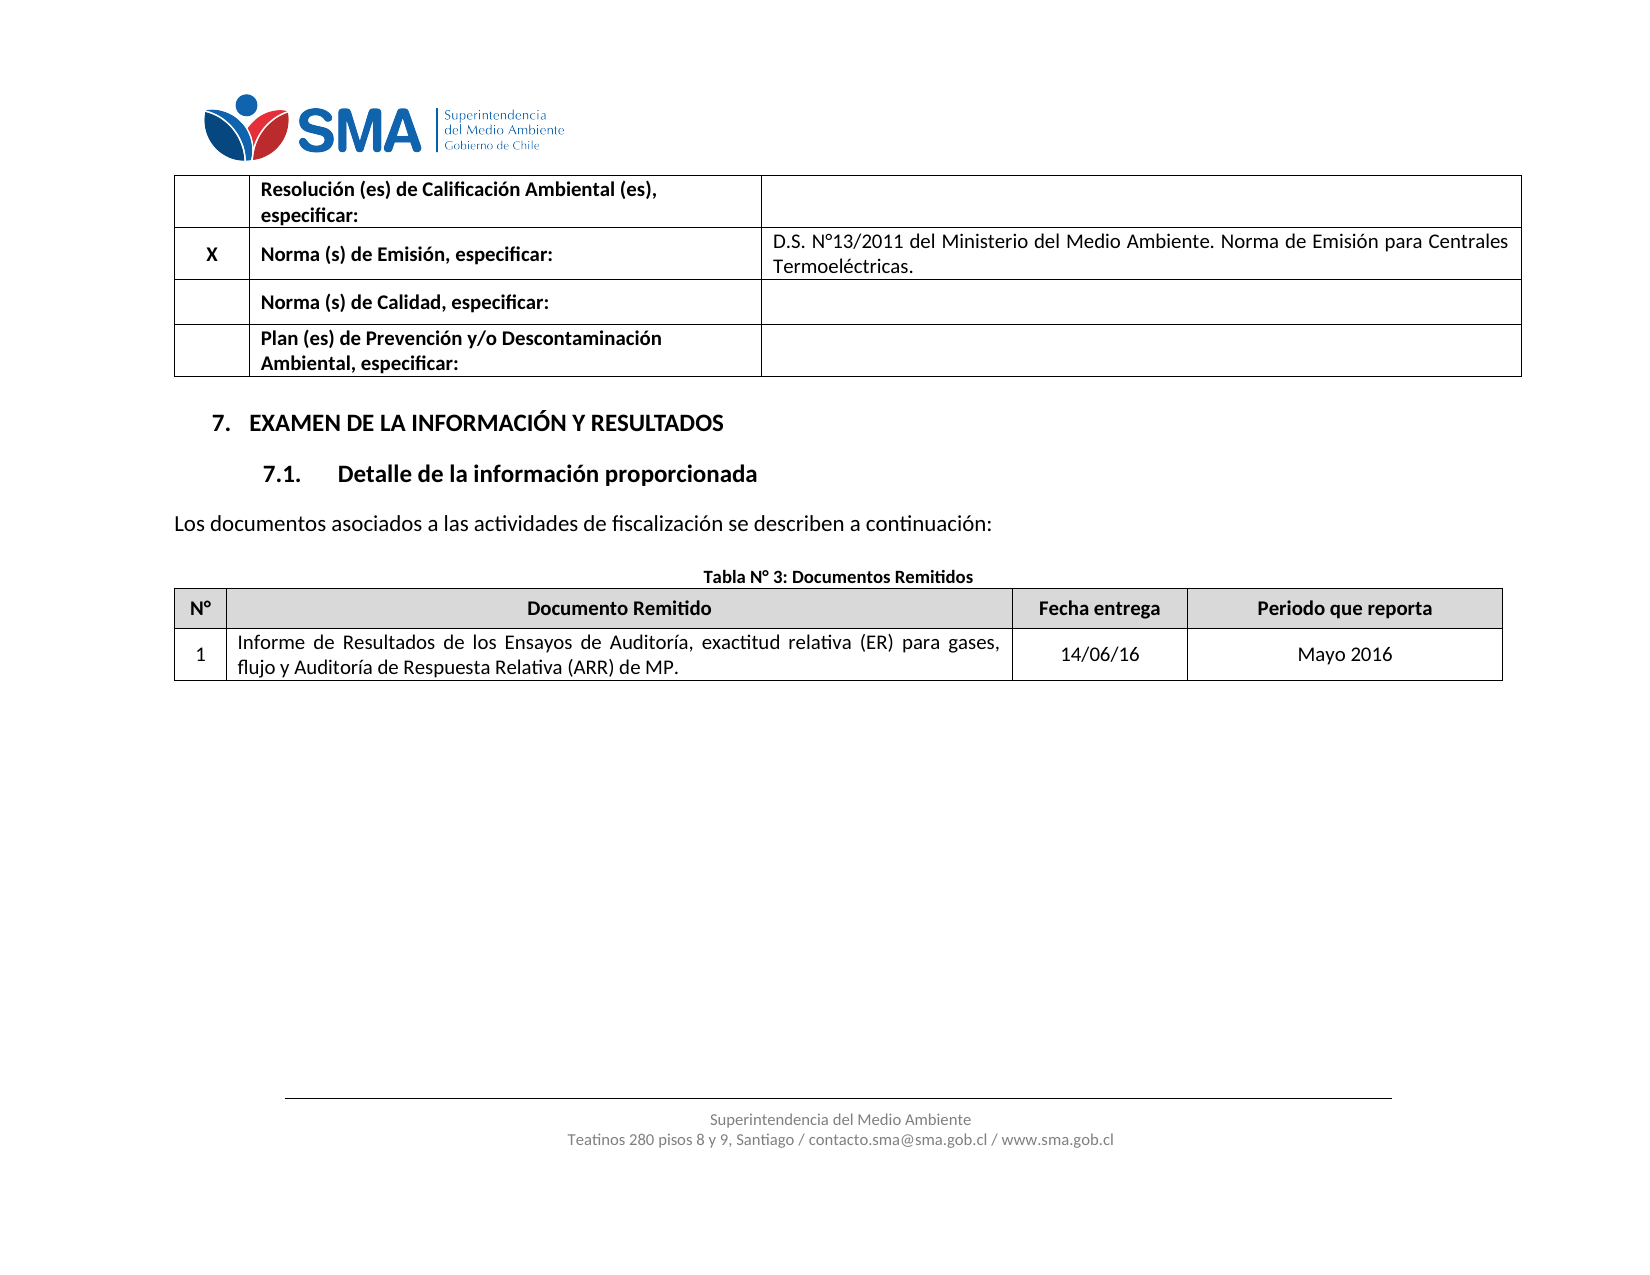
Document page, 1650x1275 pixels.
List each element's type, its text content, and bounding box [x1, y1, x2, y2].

table_cell [175, 280, 249, 324]
picture [174, 73, 584, 175]
table_cell Norma (s) de Calidad, especificar: [250, 280, 761, 324]
table_header [762, 176, 1521, 227]
table_header N° [175, 589, 226, 628]
table_cell [175, 325, 249, 376]
table_cell 14/06/16 [1013, 629, 1187, 680]
subtitle Detalle de la información proporcionada [263, 458, 1502, 488]
subtitle EXAMEN DE LA INFORMACIÓN Y RESULTADOS [212, 407, 1502, 438]
table_cell [762, 280, 1521, 324]
table_cell Plan (es) de Prevención y/o Descontaminación Ambiental, especificar: [250, 325, 761, 376]
table_header Periodo que reporta [1188, 589, 1502, 628]
table_cell Norma (s) de Emisión, especificar: [250, 228, 761, 279]
table_header Documento Remitido [227, 589, 1012, 628]
table_cell [762, 325, 1521, 376]
table_cell Informe de Resultados de los Ensayos de Auditoría, exactitud relativa (ER) para gases, flujo y Auditoría de Respuesta Relativa (ARR) de MP. [227, 629, 1012, 680]
table_cell D.S. N°13/2011 del Ministerio del Medio Ambiente. Norma de Emisión para Centrales Termoeléctricas. [762, 228, 1521, 279]
table_cell 1 [175, 629, 226, 680]
table_header Resolución (es) de Calificación Ambiental (es), especificar: [250, 176, 761, 227]
table_header Fecha entrega [1013, 589, 1187, 628]
table_header [175, 176, 249, 227]
text Tabla N° 3: Documentos Remitidos [174, 565, 1502, 588]
table_cell Mayo 2016 [1188, 629, 1502, 680]
text Los documentos asociados a las actividades de fiscalización se describen a continuación: [174, 509, 1502, 537]
table_cell X [175, 228, 249, 279]
